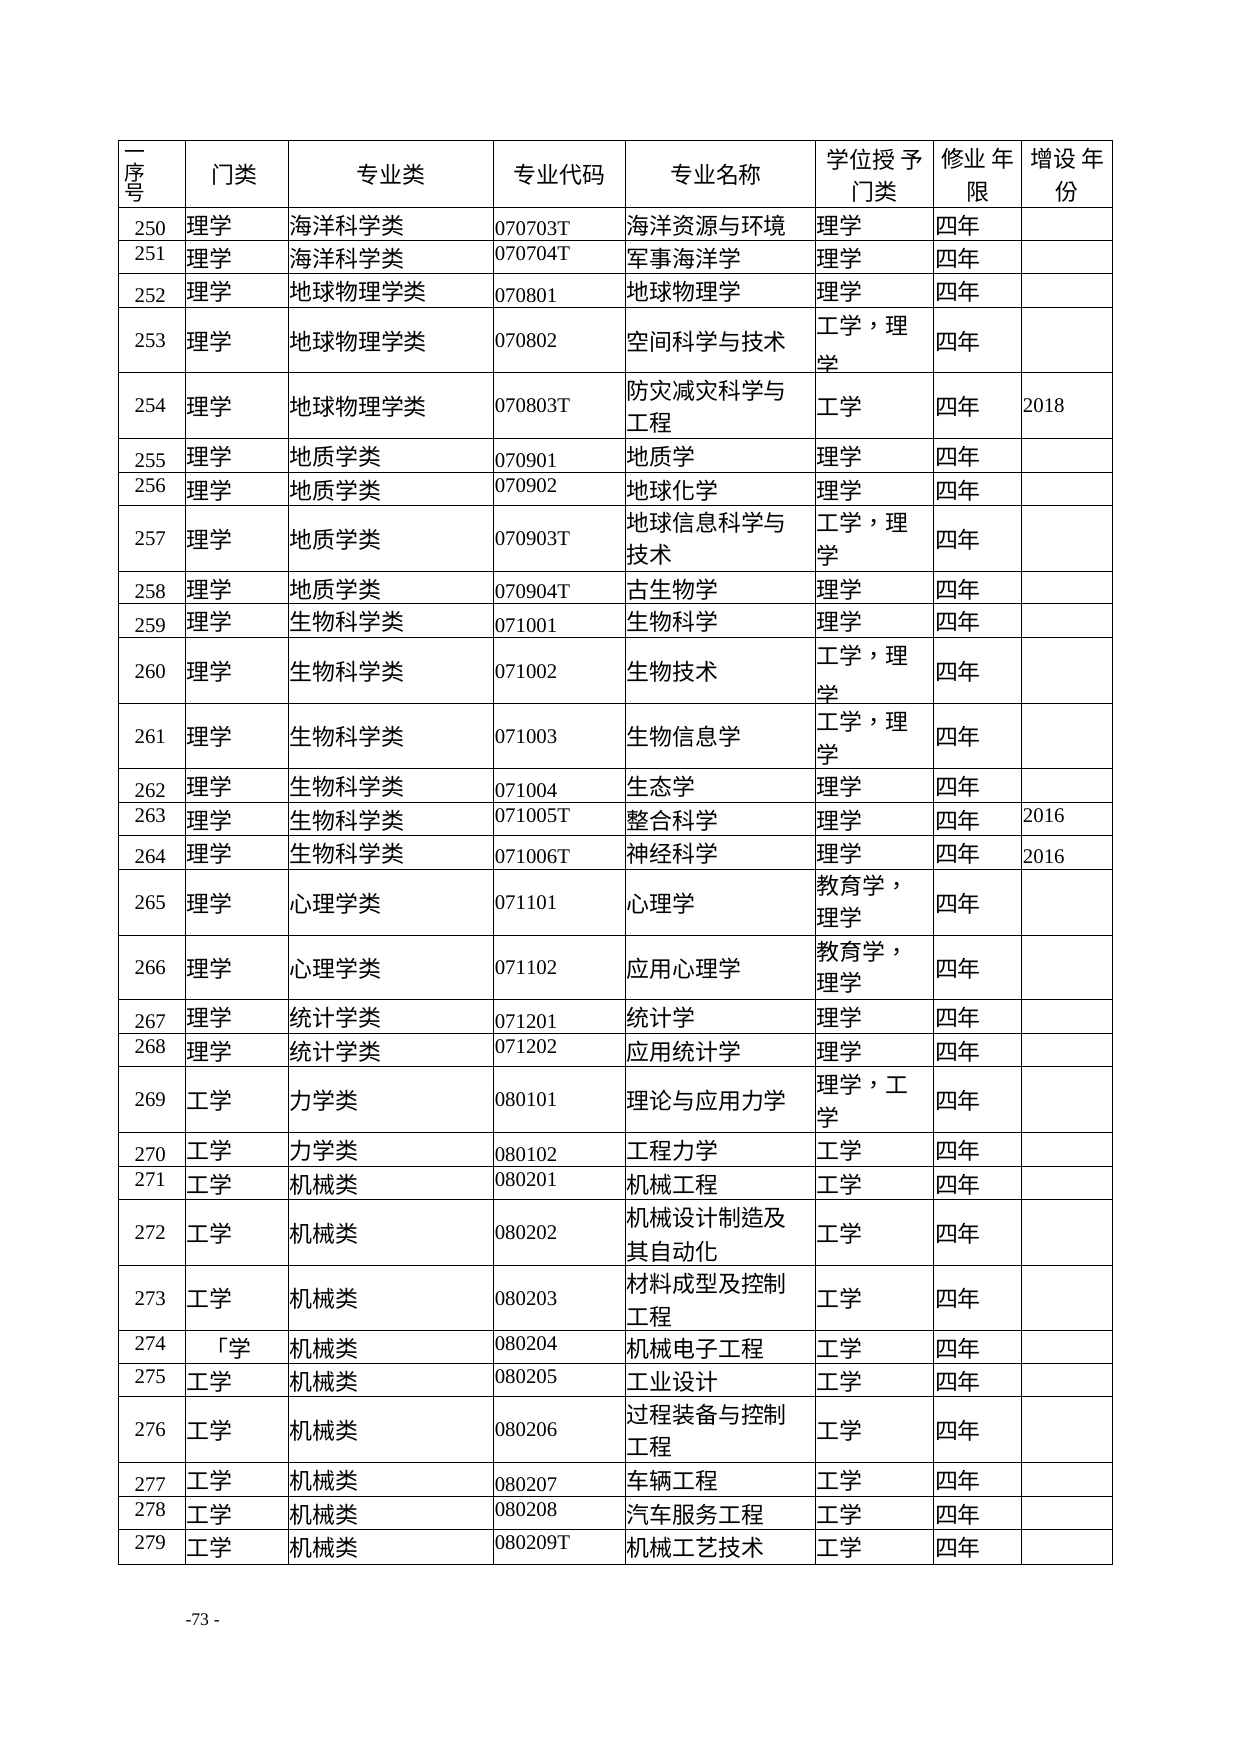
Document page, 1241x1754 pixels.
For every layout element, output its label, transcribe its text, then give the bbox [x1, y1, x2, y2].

table_cell 地球物理学类 [289, 308, 493, 372]
table_cell 四年 [934, 769, 1021, 802]
table_cell [1022, 1034, 1112, 1066]
table_cell 工学 [816, 1497, 933, 1529]
table_cell 267 [119, 1000, 185, 1033]
table_cell 四年 [934, 274, 1021, 307]
table_cell 275 [119, 1364, 185, 1396]
table_cell 071002 [494, 638, 625, 703]
table_cell 生物技术 [626, 638, 815, 703]
table_cell 理学 [186, 274, 288, 307]
table_cell 工学，理 学 [816, 308, 933, 372]
table_header 门类 [186, 141, 288, 207]
table_cell 四年 [934, 936, 1021, 999]
table_cell 259 [119, 604, 185, 637]
table_cell 工学 [186, 1167, 288, 1198]
table_cell 250 [119, 208, 185, 240]
table_cell 工学，理 学 [816, 638, 933, 703]
table_cell 四年 [934, 1200, 1021, 1264]
table_cell 理学 [186, 604, 288, 637]
table_cell 汽车服务工程 [626, 1497, 815, 1529]
table_cell 266 [119, 936, 185, 999]
table_cell 071003 [494, 704, 625, 768]
table_cell 四年 [934, 1364, 1021, 1396]
table_cell 071102 [494, 936, 625, 999]
table_cell 070901 [494, 439, 625, 472]
table_cell 080204 [494, 1331, 625, 1363]
table_cell 071005T [494, 803, 625, 834]
table_cell 理学 [186, 572, 288, 603]
table_cell 四年 [934, 1463, 1021, 1496]
table_cell 机械类 [289, 1530, 493, 1564]
table_cell 四年 [934, 439, 1021, 472]
table_header 修业 年限 [934, 141, 1021, 207]
table_cell 四年 [934, 704, 1021, 768]
table_cell 海洋科学类 [289, 241, 493, 273]
table_cell [1022, 936, 1112, 999]
table_cell 理学 [186, 241, 288, 273]
table_cell 254 [119, 373, 185, 438]
table_cell 机械工程 [626, 1167, 815, 1198]
table_cell [1022, 604, 1112, 637]
table_cell 海洋科学类 [289, 208, 493, 240]
table_cell 工业设计 [626, 1364, 815, 1396]
table_cell 080205 [494, 1364, 625, 1396]
table_cell 机械类 [289, 1266, 493, 1330]
table_cell 古生物学 [626, 572, 815, 603]
table_cell 070803T [494, 373, 625, 438]
table_cell 整合科学 [626, 803, 815, 834]
table_cell [1022, 1397, 1112, 1462]
table_cell 四年 [934, 1000, 1021, 1033]
table_cell [1022, 1530, 1112, 1564]
table_cell 四年 [934, 241, 1021, 273]
table_cell 258 [119, 572, 185, 603]
table_cell 机械类 [289, 1463, 493, 1496]
table_cell 统计学类 [289, 1000, 493, 1033]
table_cell 防灾减灾科学与 工程 [626, 373, 815, 438]
table_cell 神经科学 [626, 836, 815, 868]
table_cell 机械类 [289, 1397, 493, 1462]
table_cell 力学类 [289, 1133, 493, 1166]
table_cell 260 [119, 638, 185, 703]
table_cell 257 [119, 506, 185, 571]
table_cell 080203 [494, 1266, 625, 1330]
table_cell 270 [119, 1133, 185, 1166]
table_header 专业代码 [494, 141, 625, 207]
table_cell 071006T [494, 836, 625, 868]
table_cell 教育学， 理学 [816, 936, 933, 999]
table_cell 理学 [186, 1000, 288, 1033]
table_cell 263 [119, 803, 185, 834]
table_cell 276 [119, 1397, 185, 1462]
table_cell 工学 [816, 373, 933, 438]
table_cell 272 [119, 1200, 185, 1264]
table_cell 理学 [186, 704, 288, 768]
table_cell 四年 [934, 836, 1021, 868]
table_cell 工学 [186, 1397, 288, 1462]
table_cell 地球物理学 [626, 274, 815, 307]
table_cell 274 [119, 1331, 185, 1363]
table_cell 070902 [494, 473, 625, 504]
table_cell [1022, 1167, 1112, 1198]
table_cell 统计学类 [289, 1034, 493, 1066]
table_cell 四年 [934, 638, 1021, 703]
table_cell 海洋资源与环境 [626, 208, 815, 240]
table_cell 080207 [494, 1463, 625, 1496]
table_cell 地球化学 [626, 473, 815, 504]
table_cell 四年 [934, 208, 1021, 240]
table_header 增设 年份 [1022, 141, 1112, 207]
table_cell 理学 [186, 638, 288, 703]
table_cell 理学 [186, 439, 288, 472]
table_cell 277 [119, 1463, 185, 1496]
table_cell 应用统计学 [626, 1034, 815, 1066]
table_cell 070903T [494, 506, 625, 571]
table_cell 268 [119, 1034, 185, 1066]
table_cell 理学 [816, 836, 933, 868]
table_cell 工学 [816, 1530, 933, 1564]
table_cell 工学 [816, 1364, 933, 1396]
table_cell 251 [119, 241, 185, 273]
table_cell 统计学 [626, 1000, 815, 1033]
table_cell 地质学 [626, 439, 815, 472]
table_cell 工学 [186, 1067, 288, 1132]
table_cell 地质学类 [289, 439, 493, 472]
table_cell 080206 [494, 1397, 625, 1462]
table_cell 地球物理学类 [289, 274, 493, 307]
table_cell 080208 [494, 1497, 625, 1529]
table_cell 080202 [494, 1200, 625, 1264]
table_cell 四年 [934, 1397, 1021, 1462]
table_cell 生物科学类 [289, 803, 493, 834]
table_cell 四年 [934, 1497, 1021, 1529]
table_cell 四年 [934, 1133, 1021, 1166]
table_cell [1022, 308, 1112, 372]
table_cell 生物科学类 [289, 638, 493, 703]
table_cell 理学 [186, 803, 288, 834]
table_cell [1022, 473, 1112, 504]
table_cell 070703T [494, 208, 625, 240]
table_cell 材料成型及控制 工程 [626, 1266, 815, 1330]
table_cell 地质学类 [289, 572, 493, 603]
table_cell 070802 [494, 308, 625, 372]
table_cell 机械类 [289, 1200, 493, 1264]
table_cell 工学，理 学 [816, 704, 933, 768]
table_cell 机械类 [289, 1497, 493, 1529]
table_cell 2016 [1022, 803, 1112, 834]
table_cell 工学 [816, 1133, 933, 1166]
table_cell 四年 [934, 870, 1021, 934]
table_cell 心理学类 [289, 936, 493, 999]
table_cell 253 [119, 308, 185, 372]
table_header 专业类 [289, 141, 493, 207]
table_cell 生物科学类 [289, 836, 493, 868]
table_cell [1022, 1266, 1112, 1330]
table_cell 工学，理 学 [816, 506, 933, 571]
table_cell 255 [119, 439, 185, 472]
table_cell 理论与应用力学 [626, 1067, 815, 1132]
table_cell 071101 [494, 870, 625, 934]
table_cell 教育学， 理学 [816, 870, 933, 934]
table_cell 机械设计制造及 其自动化 [626, 1200, 815, 1264]
table_cell 四年 [934, 1530, 1021, 1564]
table_cell 理学 [186, 870, 288, 934]
table_cell 工学 [186, 1364, 288, 1396]
table_cell 理学 [186, 1034, 288, 1066]
table_cell 278 [119, 1497, 185, 1529]
table_cell 271 [119, 1167, 185, 1198]
table_cell 四年 [934, 604, 1021, 637]
table_cell 地质学类 [289, 506, 493, 571]
table_cell 生物科学 [626, 604, 815, 637]
table_cell 080102 [494, 1133, 625, 1166]
table_cell 地质学类 [289, 473, 493, 504]
table_cell 四年 [934, 506, 1021, 571]
table_cell 生物科学类 [289, 604, 493, 637]
table_cell 071004 [494, 769, 625, 802]
table_cell 理学 [816, 769, 933, 802]
table_cell 机械类 [289, 1331, 493, 1363]
table_cell 2018 [1022, 373, 1112, 438]
table_cell 四年 [934, 373, 1021, 438]
table_cell 工学 [186, 1266, 288, 1330]
table_cell 理学 [186, 208, 288, 240]
table_cell 理学 [816, 439, 933, 472]
table_cell 261 [119, 704, 185, 768]
table_cell 理学 [186, 836, 288, 868]
table_cell 工程力学 [626, 1133, 815, 1166]
table_cell 机械类 [289, 1364, 493, 1396]
table_cell [1022, 274, 1112, 307]
table_cell 生物科学类 [289, 769, 493, 802]
table_cell [1022, 208, 1112, 240]
table_cell [1022, 704, 1112, 768]
table_cell [1022, 1364, 1112, 1396]
table_header 学位授 予门类 [816, 141, 933, 207]
table_header 专业名称 [626, 141, 815, 207]
table_cell [1022, 1000, 1112, 1033]
table_cell 军事海洋学 [626, 241, 815, 273]
table_cell 252 [119, 274, 185, 307]
table_cell [1022, 572, 1112, 603]
table_cell 070801 [494, 274, 625, 307]
table_cell 071001 [494, 604, 625, 637]
table_cell [1022, 241, 1112, 273]
table_cell 地球信息科学与 技术 [626, 506, 815, 571]
table_cell 070704T [494, 241, 625, 273]
table_cell 生物科学类 [289, 704, 493, 768]
table_cell 理学 [816, 208, 933, 240]
table_cell 四年 [934, 572, 1021, 603]
table_cell 理学 [186, 936, 288, 999]
table_cell 工学 [186, 1497, 288, 1529]
table_cell [1022, 769, 1112, 802]
table_cell [1022, 870, 1112, 934]
table_cell 工学 [816, 1200, 933, 1264]
table_cell 应用心理学 [626, 936, 815, 999]
table_cell 工学 [816, 1463, 933, 1496]
table_cell 工学 [186, 1463, 288, 1496]
table_cell 256 [119, 473, 185, 504]
table_cell [1022, 1497, 1112, 1529]
table_cell 四年 [934, 473, 1021, 504]
table_cell 理学 [816, 274, 933, 307]
table_cell [1022, 1463, 1112, 1496]
table_cell 地球物理学类 [289, 373, 493, 438]
table_cell 080101 [494, 1067, 625, 1132]
table_cell [1022, 638, 1112, 703]
table_cell 机械工艺技术 [626, 1530, 815, 1564]
table_cell 「学 [186, 1331, 288, 1363]
table_header 一序号 [119, 141, 185, 207]
table_cell [1022, 1067, 1112, 1132]
table_cell 理学 [186, 769, 288, 802]
table_cell 279 [119, 1530, 185, 1564]
table_cell 工学 [186, 1133, 288, 1166]
table_cell 080209T [494, 1530, 625, 1564]
table_cell 四年 [934, 1266, 1021, 1330]
table_cell 071202 [494, 1034, 625, 1066]
table_cell 车辆工程 [626, 1463, 815, 1496]
table_cell 理学 [816, 1034, 933, 1066]
table_cell 265 [119, 870, 185, 934]
table_cell 四年 [934, 1331, 1021, 1363]
table_cell 262 [119, 769, 185, 802]
table_cell 理学 [816, 604, 933, 637]
table_cell 过程装备与控制 工程 [626, 1397, 815, 1462]
table_cell 071201 [494, 1000, 625, 1033]
table_cell 四年 [934, 803, 1021, 834]
table_cell 理学 [816, 803, 933, 834]
table_cell [1022, 1200, 1112, 1264]
table_cell 四年 [934, 1167, 1021, 1198]
table_cell 四年 [934, 308, 1021, 372]
table_cell 269 [119, 1067, 185, 1132]
table_cell 生物信息学 [626, 704, 815, 768]
table_cell [1022, 439, 1112, 472]
table_cell 机械类 [289, 1167, 493, 1198]
table_cell 工学 [816, 1397, 933, 1462]
table_cell 理学，工 学 [816, 1067, 933, 1132]
table_cell 2016 [1022, 836, 1112, 868]
table_cell 机械电子工程 [626, 1331, 815, 1363]
table_cell 理学 [816, 473, 933, 504]
table_cell 理学 [186, 506, 288, 571]
table_cell 080201 [494, 1167, 625, 1198]
table_cell 070904T [494, 572, 625, 603]
table_cell [1022, 1331, 1112, 1363]
table_cell [1022, 506, 1112, 571]
table_cell 工学 [816, 1167, 933, 1198]
table_cell 工学 [186, 1200, 288, 1264]
table_cell 理学 [186, 373, 288, 438]
table_cell 四年 [934, 1034, 1021, 1066]
table_cell 理学 [186, 473, 288, 504]
table_cell 264 [119, 836, 185, 868]
table_cell 力学类 [289, 1067, 493, 1132]
table_cell 生态学 [626, 769, 815, 802]
table_cell 空间科学与技术 [626, 308, 815, 372]
table_cell 工学 [816, 1331, 933, 1363]
table_cell 理学 [816, 572, 933, 603]
table_cell 理学 [186, 308, 288, 372]
table_cell 工学 [186, 1530, 288, 1564]
table_cell [1022, 1133, 1112, 1166]
table_cell 理学 [816, 1000, 933, 1033]
table_cell 理学 [816, 241, 933, 273]
table_cell 273 [119, 1266, 185, 1330]
table_cell 四年 [934, 1067, 1021, 1132]
table_cell 心理学 [626, 870, 815, 934]
table_cell 工学 [816, 1266, 933, 1330]
table_cell 心理学类 [289, 870, 493, 934]
